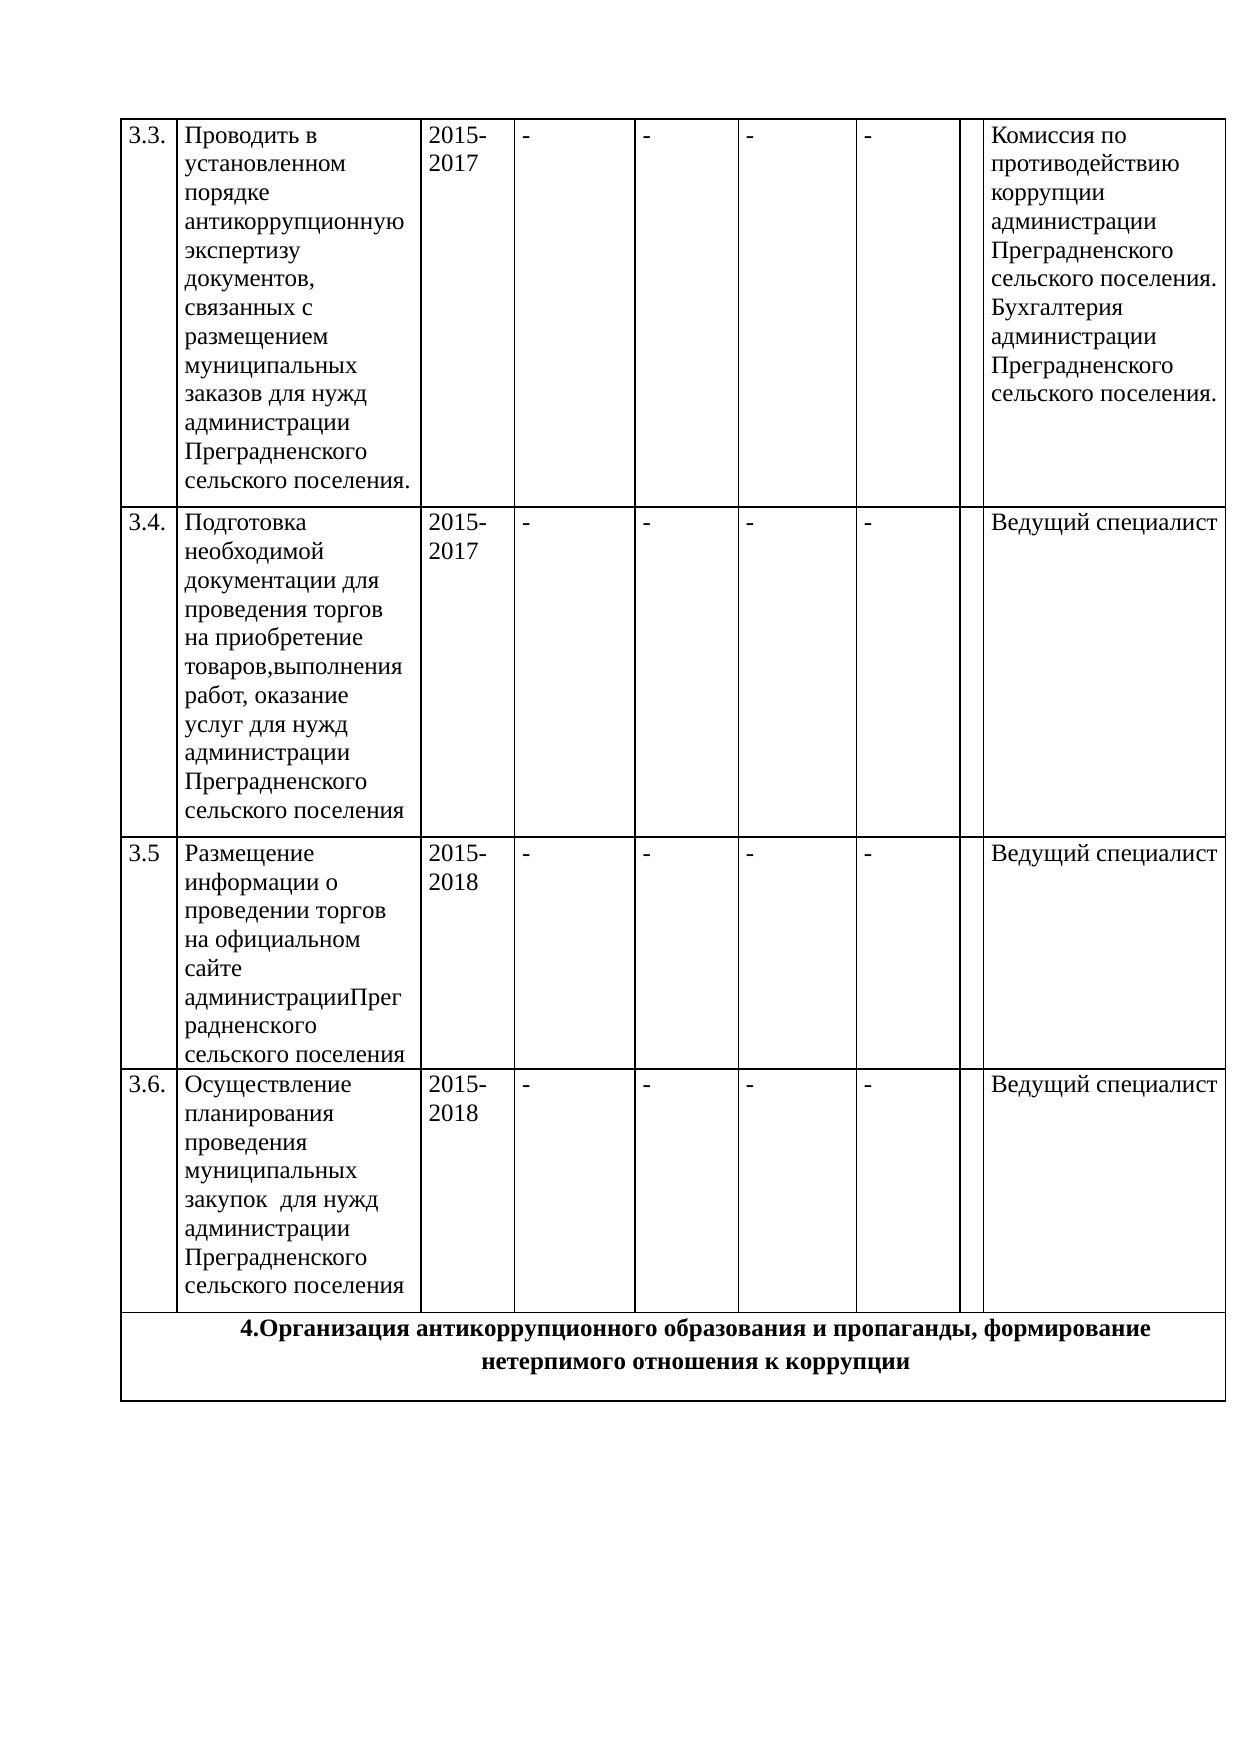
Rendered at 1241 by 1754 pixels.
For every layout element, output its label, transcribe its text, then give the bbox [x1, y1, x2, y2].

table_cell - [636, 838, 738, 1068]
table_cell - [857, 508, 959, 836]
table_cell Подготовка необходимой документации для проведения торгов на приобретение товаров,выполнения работ, оказание услуг для нужд администрации Преградненского сельского поселения [178, 508, 420, 836]
table_cell 3.3. [122, 120, 176, 506]
table_cell Размещение информации о проведении торгов на официальном сайте администрацииПреградненского сельского поселения [178, 838, 420, 1068]
table_cell 2015-2017 [422, 120, 514, 506]
table_cell Ведущий специалист [984, 1070, 1225, 1312]
table_cell - [739, 508, 856, 836]
table_cell Проводить в установленном порядке антикоррупционную экспертизу документов, связанных с размещением муниципальных заказов для нужд администрации Преградненского сельского поселения. [178, 120, 420, 506]
table_cell Комиссия по противодействию коррупции администрации Преградненского сельского поселения. Бухгалтерия администрации Преградненского сельского поселения. [984, 120, 1225, 506]
table_cell - [636, 1070, 738, 1312]
table_cell - [739, 838, 856, 1068]
table_cell - [857, 120, 959, 506]
table_cell 3.6. [122, 1070, 176, 1312]
table_cell - [857, 1070, 959, 1312]
table_cell 2015-2017 [422, 508, 514, 836]
table_cell [961, 508, 983, 836]
table_cell 2015-2018 [422, 838, 514, 1068]
table_cell - [739, 120, 856, 506]
table_cell - [515, 1070, 634, 1312]
table_cell 2015-2018 [422, 1070, 514, 1312]
table_cell [961, 1070, 983, 1312]
table_cell Ведущий специалист [984, 508, 1225, 836]
table_cell Осуществление планирования проведения муниципальных закупок для нужд администрации Преградненского сельского поселения [178, 1070, 420, 1312]
table_cell [961, 120, 983, 506]
table_cell 3.5 [122, 838, 176, 1068]
table_cell - [636, 508, 738, 836]
table_cell 4.Организация антикоррупционного образования и пропаганды, формирование нетерпимого отношения к коррупции [122, 1313, 1225, 1400]
table_cell - [857, 838, 959, 1068]
table_cell - [515, 508, 634, 836]
table_cell - [515, 838, 634, 1068]
table_cell [961, 838, 983, 1068]
table_cell - [515, 120, 634, 506]
table_cell 3.4. [122, 508, 176, 836]
table_cell Ведущий специалист [984, 838, 1225, 1068]
table_cell - [636, 120, 738, 506]
table_cell - [739, 1070, 856, 1312]
